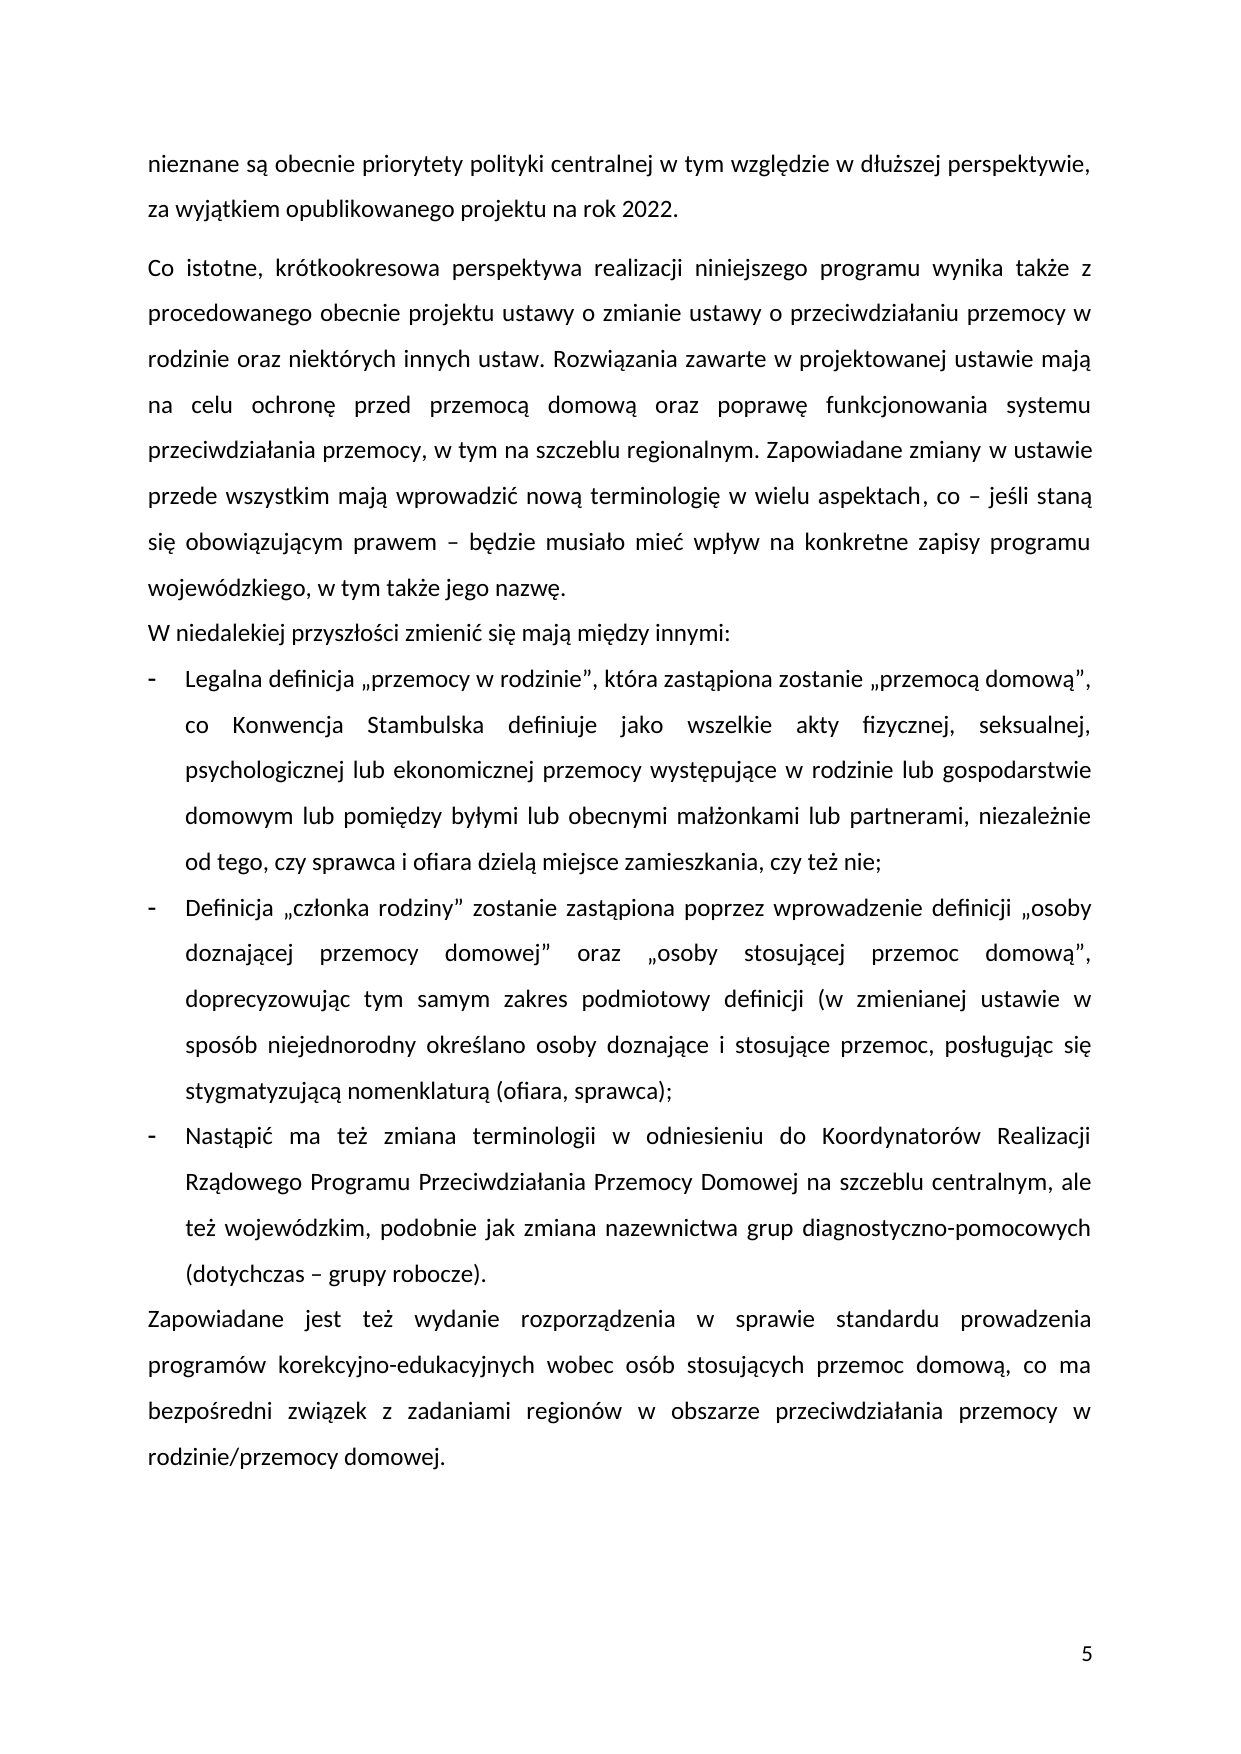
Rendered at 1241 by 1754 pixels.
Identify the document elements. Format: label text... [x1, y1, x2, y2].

list Nastąpić ma też zmiana terminologii w odniesieniu do Koordynatorów Realizacji Rządowego Programu Przeciwdziałania Przemocy Domowej na szczeblu centralnym, ale też wojewódzkim, podobnie jak zmiana nazewnictwa grup diagnostyczno-pomocowych (dotychczas – grupy robocze). [148, 1121, 1092, 1288]
text Zapowiadane jest też wydanie rozporządzenia w sprawie standardu prowadzenia programów korekcyjno-edukacyjnych wobec osób stosujących przemoc domową, co ma bezpośredni związek z zadaniami regionów w obszarze przeciwdziałania przemocy w rodzinie/przemocy domowej. [148, 1303, 1092, 1471]
list Definicja „członka rodziny” zostanie zastąpiona poprzez wprowadzenie definicji „osoby doznającej przemocy domowej” oraz „osoby stosującej przemoc domową”, doprecyzowując tym samym zakres podmiotowy definicji (w zmienianej ustawie w sposób niejednorodny określano osoby doznające i stosujące przemoc, posługując się stygmatyzującą nomenklaturą (ofiara, sprawca); [148, 892, 1092, 1105]
text Co istotne, krótkookresowa perspektywa realizacji niniejszego programu wynika także z procedowanego obecnie projektu ustawy o zmianie ustawy o przeciwdziałaniu przemocy w rodzinie oraz niektórych innych ustaw. Rozwiązania zawarte w projektowanej ustawie mają na celu ochronę przed przemocą domową oraz poprawę funkcjonowania systemu przeciwdziałania przemocy, w tym na szczeblu regionalnym. Zapowiadane zmiany w ustawie przede wszystkim mają wprowadzić nową terminologię w wielu aspektach, co – jeśli staną się obowiązującym prawem – będzie musiało mieć wpływ na konkretne zapisy programu wojewódzkiego, w tym także jego nazwę. [148, 252, 1092, 602]
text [148, 148, 1092, 224]
list Legalna definicja „przemocy w rodzinie”, która zastąpiona zostanie „przemocą domową”, co Konwencja Stambulska definiuje jako wszelkie akty fizycznej, seksualnej, psychologicznej lub ekonomicznej przemocy występujące w rodzinie lub gospodarstwie domowym lub pomiędzy byłymi lub obecnymi małżonkami lub partnerami, niezależnie od tego, czy sprawca i ofiara dzielą miejsce zamieszkania, czy też nie; [148, 663, 1092, 877]
text W niedalekiej przyszłości zmienić się mają między innymi: [148, 617, 1092, 648]
